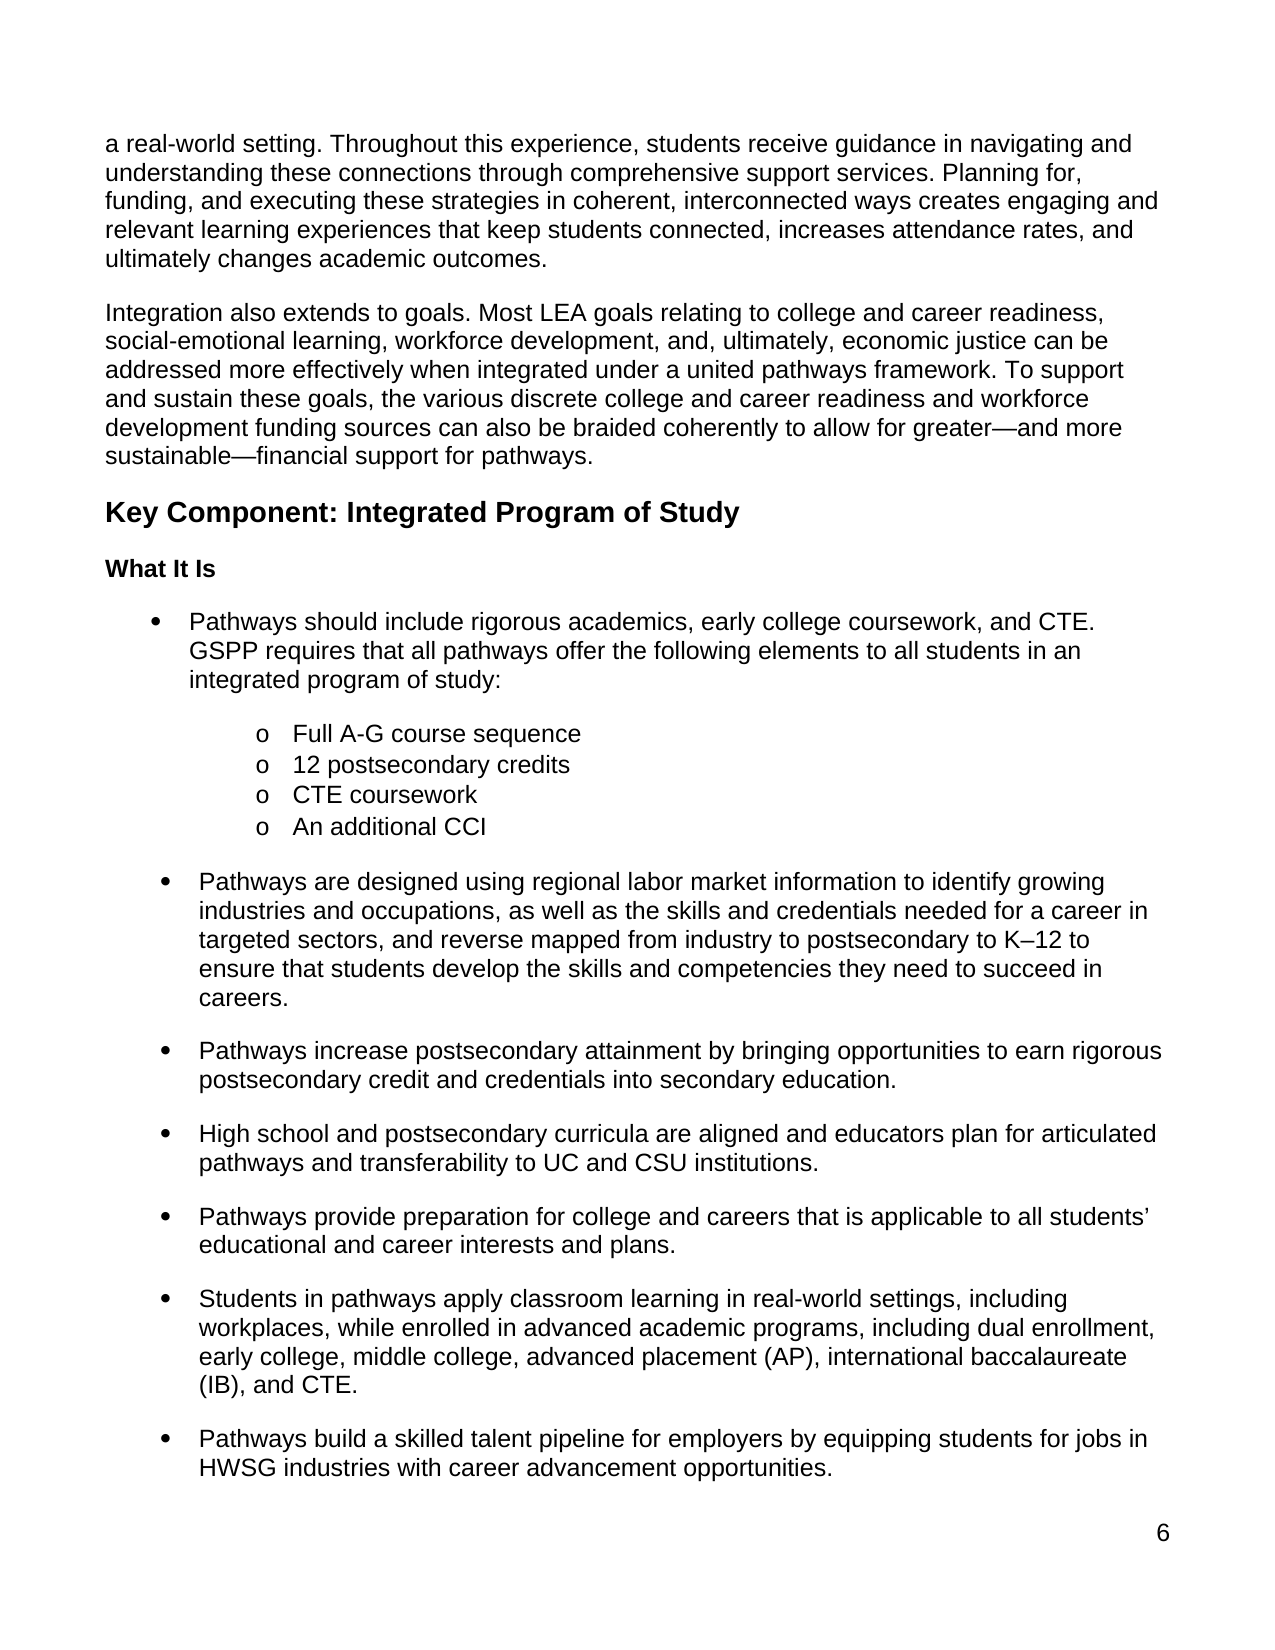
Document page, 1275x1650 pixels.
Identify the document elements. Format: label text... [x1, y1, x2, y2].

list Students in pathways apply classroom learning in real-world settings, including workplaces, while enrolled in advanced academic programs, including dual enrollment, early college, middle college, advanced placement (AP), international baccalaureate (IB), and CTE. [161, 1284, 1170, 1399]
list Pathways increase postsecondary attainment by bringing opportunities to earn rigorous postsecondary credit and credentials into secondary education. [161, 1036, 1170, 1094]
subtitle Key Component: Integrated Program of Study [105, 495, 1170, 528]
list Pathways should include rigorous academics, early college coursework, and CTE. GSPP requires that all pathways offer the following elements to all students in an integrated program of study: [151, 607, 1170, 694]
list Pathways build a skilled talent pipeline for employers by equipping students for jobs in HWSG industries with career advancement opportunities. [161, 1424, 1170, 1482]
list Full A-G course sequence [255, 719, 1170, 749]
subtitle What It Is [105, 553, 1170, 582]
list An additional CCI [255, 811, 1170, 842]
list 12 postsecondary credits [255, 749, 1170, 781]
list Pathways are designed using regional labor market information to identify growing industries and occupations, as well as the skills and credentials needed for a career in targeted sectors, and reverse mapped from industry to postsecondary to K–12 to ensure that students develop the skills and competencies they need to succeed in careers. [161, 867, 1170, 1011]
list High school and postsecondary curricula are aligned and educators plan for articulated pathways and transferability to UC and CSU institutions. [161, 1119, 1170, 1176]
list CTE coursework [255, 781, 1170, 811]
text Integration also extends to goals. Most LEA goals relating to college and career readiness, social-emotional learning, workforce development, and, ultimately, economic justice can be addressed more effectively when integrated under a united pathways framework. To support and sustain these goals, the various discrete college and career readiness and workforce development funding sources can also be braided coherently to allow for greater—and more sustainable—financial support for pathways. [105, 297, 1170, 470]
list Pathways provide preparation for college and careers that is applicable to all students’ educational and career interests and plans. [161, 1201, 1170, 1259]
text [105, 129, 1170, 272]
